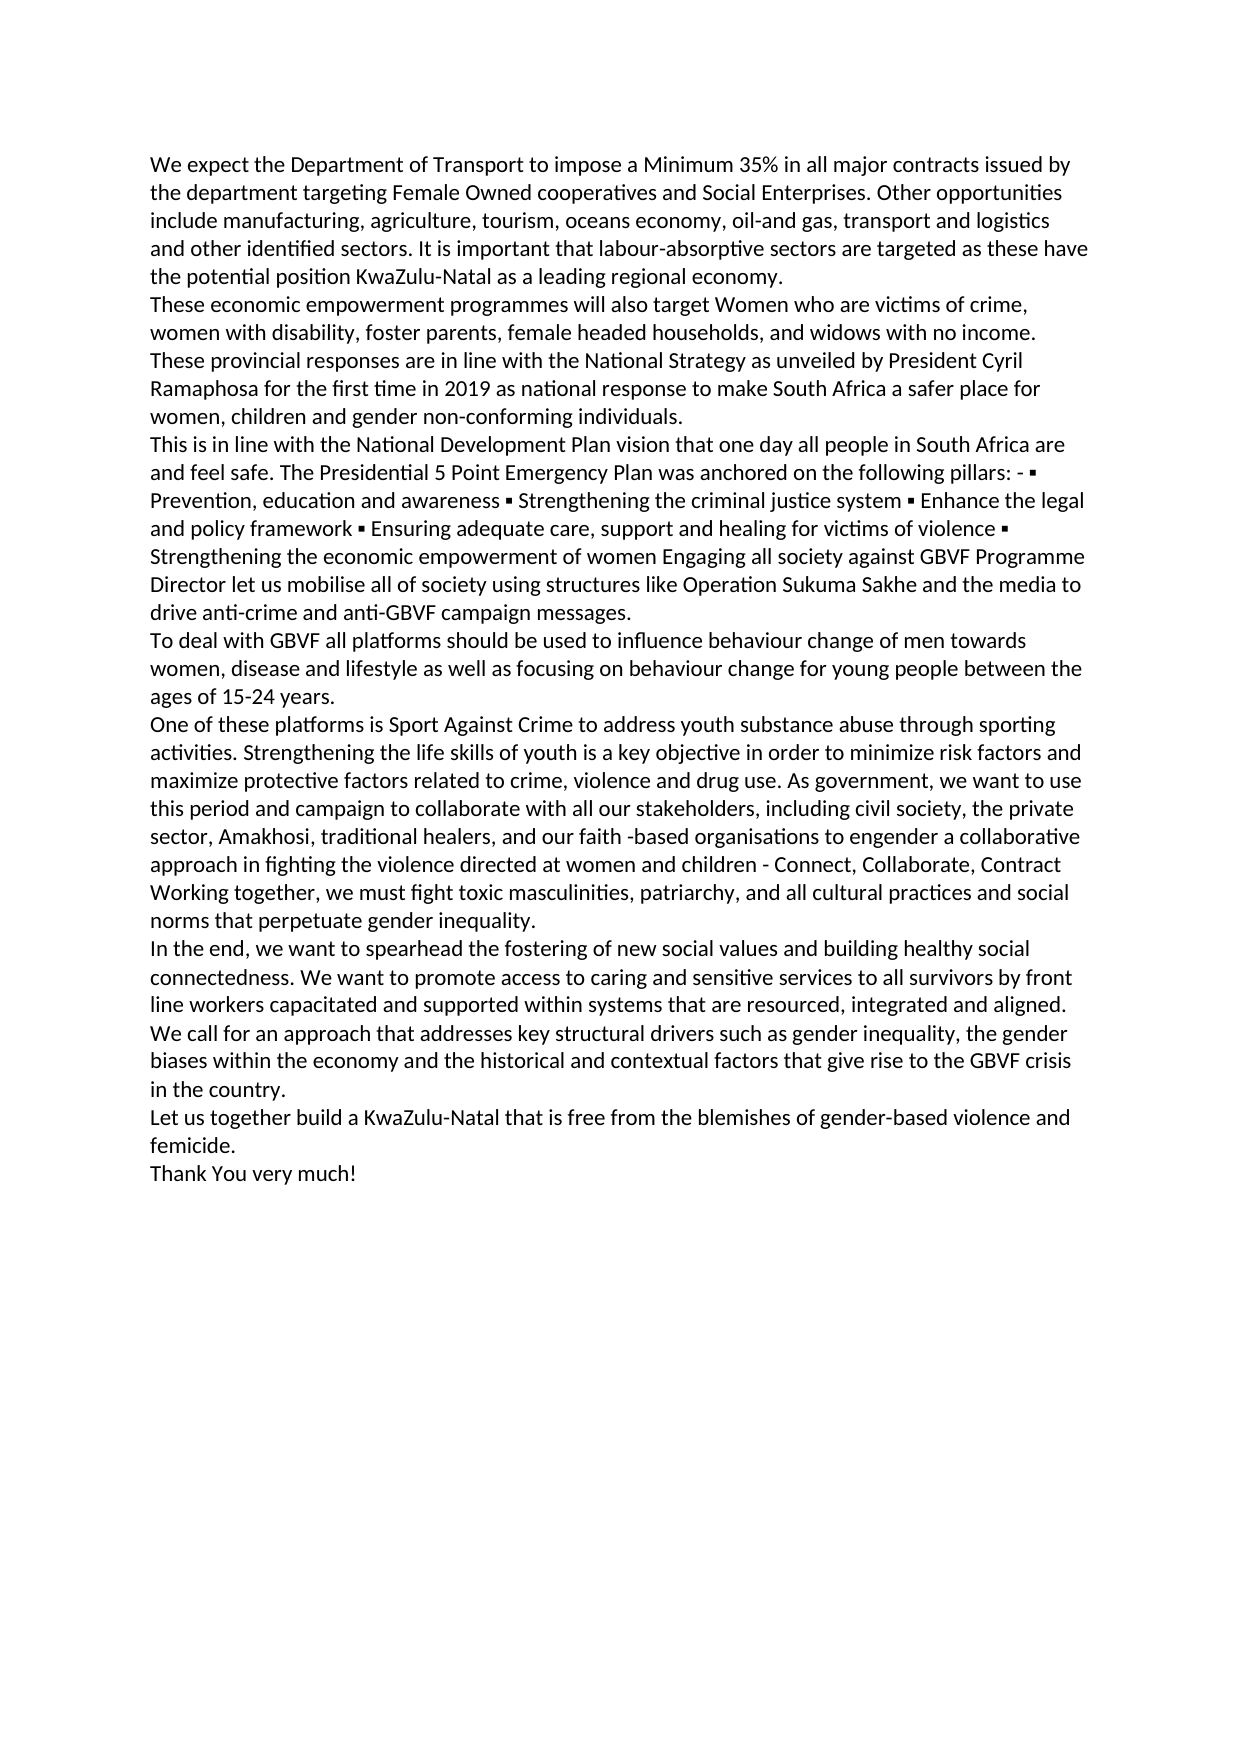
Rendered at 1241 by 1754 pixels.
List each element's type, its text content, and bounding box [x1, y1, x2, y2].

text These economic empowerment programmes will also target Women who are victims of crime, women with disability, foster parents, female headed households, and widows with no income. [150, 290, 1090, 346]
text Thank You very much! [150, 1159, 1090, 1187]
text In the end, we want to spearhead the fostering of new social values and building healthy social connectedness. We want to promote access to caring and sensitive services to all survivors by front line workers capacitated and supported within systems that are resourced, integrated and aligned. [150, 934, 1090, 1019]
text We expect the Department of Transport to impose a Minimum 35% in all major contracts issued by the department targeting Female Owned cooperatives and Social Enterprises. Other opportunities include manufacturing, agriculture, tourism, oceans economy, oil-and gas, transport and logistics and other identified sectors. It is important that labour-absorptive sectors are targeted as these have the potential position KwaZulu-Natal as a leading regional economy. [150, 150, 1090, 290]
text These provincial responses are in line with the National Strategy as unveiled by President Cyril Ramaphosa for the first time in 2019 as national response to make South Africa a safer place for women, children and gender non-conforming individuals. [150, 346, 1090, 430]
text This is in line with the National Development Plan vision that one day all people in South Africa are and feel safe. The Presidential 5 Point Emergency Plan was anchored on the following pillars: - ▪ Prevention, education and awareness ▪ Strengthening the criminal justice system ▪ Enhance the legal and policy framework ▪ Ensuring adequate care, support and healing for victims of violence ▪ Strengthening the economic empowerment of women Engaging all society against GBVF Programme Director let us mobilise all of society using structures like Operation Sukuma Sakhe and the media to drive anti-crime and anti-GBVF campaign messages. [150, 430, 1090, 626]
text One of these platforms is Sport Against Crime to address youth substance abuse through sporting activities. Strengthening the life skills of youth is a key objective in order to minimize risk factors and maximize protective factors related to crime, violence and drug use. As government, we want to use this period and campaign to collaborate with all our stakeholders, including civil society, the private sector, Amakhosi, traditional healers, and our faith -based organisations to engender a collaborative approach in fighting the violence directed at women and children - Connect, Collaborate, Contract Working together, we must fight toxic masculinities, patriarchy, and all cultural practices and social norms that perpetuate gender inequality. [150, 710, 1090, 934]
text Let us together build a KwaZulu-Natal that is free from the blemishes of gender-based violence and femicide. [150, 1103, 1090, 1159]
text We call for an approach that addresses key structural drivers such as gender inequality, the gender biases within the economy and the historical and contextual factors that give rise to the GBVF crisis in the country. [150, 1019, 1090, 1103]
text To deal with GBVF all platforms should be used to influence behaviour change of men towards women, disease and lifestyle as well as focusing on behaviour change for young people between the ages of 15-24 years. [150, 626, 1090, 710]
